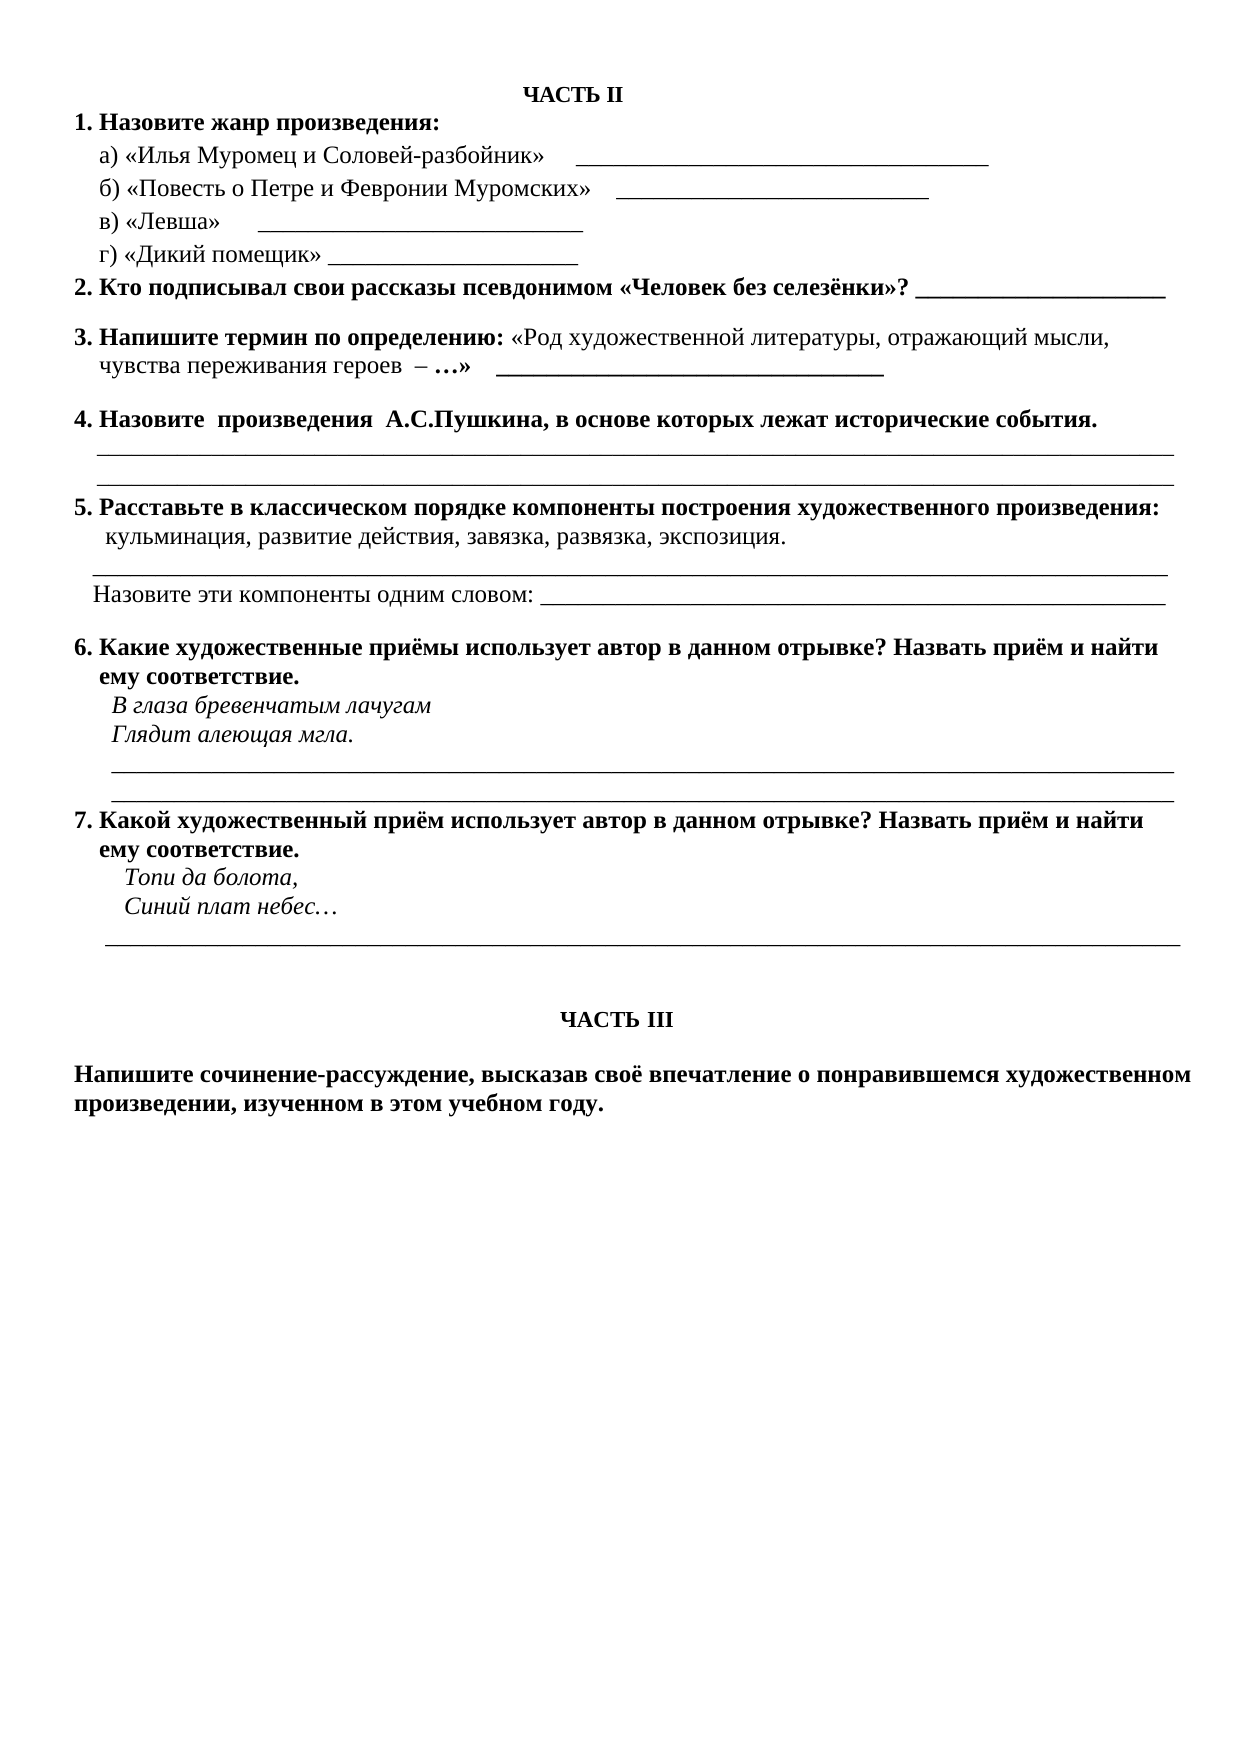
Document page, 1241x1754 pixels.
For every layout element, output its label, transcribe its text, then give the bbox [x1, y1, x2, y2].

text чувства переживания героев – …» _______________________________ [74, 351, 1196, 379]
list б) «Повесть о Петре и Февронии Муромских» _________________________ [74, 173, 1196, 202]
text ЧАСТЬ III [74, 1006, 1196, 1033]
text ему соответствие. [74, 834, 1196, 862]
list ______________________________________________________________________________________________ [74, 462, 1196, 488]
list ______________________________________________________________________________________________ [74, 432, 1196, 458]
list 1. Назовите жанр произведения: [74, 107, 1196, 136]
text 6. Какие художественные приёмы использует автор в данном отрывке? Назвать приём и найти [74, 632, 1196, 661]
text 3. Напишите термин по определению: «Род художественной литературы, отражающий мысли, [74, 322, 1196, 351]
text ЧАСТЬ II [74, 83, 1195, 107]
list Назовите эти компоненты одним словом: __________________________________________________ [74, 579, 1196, 607]
list ______________________________________________________________________________________ [74, 550, 1196, 579]
text ему соответствие. [74, 661, 1196, 690]
text Синий плат небес… [74, 891, 1196, 920]
list кульминация, развитие действия, завязка, развязка, экспозиция. [74, 521, 1196, 550]
text В глаза бревенчатым лачугам [111, 690, 1196, 719]
list а) «Илья Муромец и Соловей-разбойник» _________________________________ [74, 140, 1196, 169]
text Напишите сочинение-рассуждение, высказав своё впечатление о понравившемся художественном произведении, изученном в этом учебном году. [74, 1059, 1196, 1116]
text _____________________________________________________________________________________ [111, 747, 1196, 776]
text Топи да болота, [74, 862, 1196, 891]
list 5. Расставьте в классическом порядке компоненты построения художественного произведения: [74, 492, 1196, 521]
text 4. Назовите произведения А.С.Пушкина, в основе которых лежат исторические события. [74, 408, 1194, 432]
list 2. Кто подписывал свои рассказы псевдонимом «Человек без селезёнки»? ____________________ [74, 272, 1196, 301]
text _____________________________________________________________________________________ [111, 776, 1196, 805]
list г) «Дикий помещик» ____________________ [74, 239, 1196, 268]
text 7. Какой художественный приём использует автор в данном отрывке? Назвать приём и найти [74, 805, 1196, 834]
text Глядит алеющая мгла. [111, 719, 1196, 747]
list в) «Левша» __________________________ [74, 206, 1196, 235]
text ______________________________________________________________________________________ [74, 920, 1196, 949]
